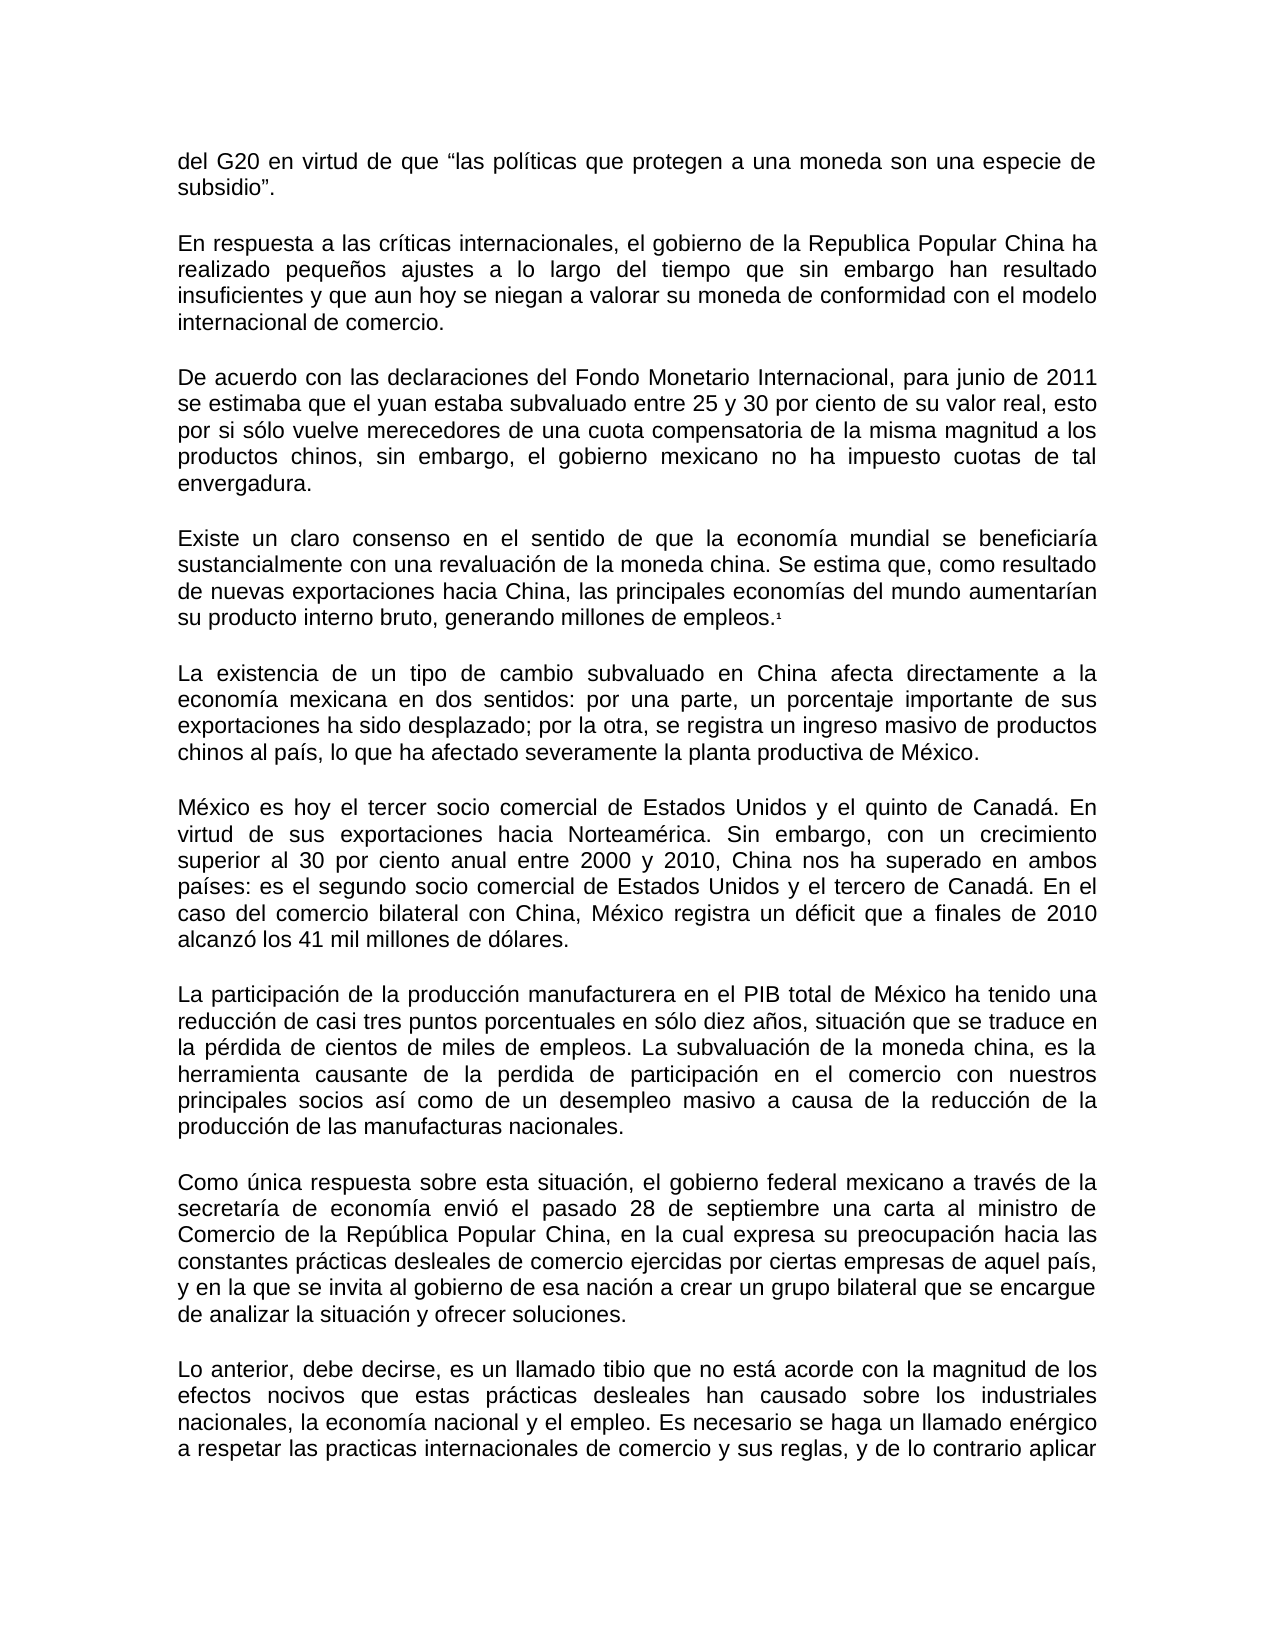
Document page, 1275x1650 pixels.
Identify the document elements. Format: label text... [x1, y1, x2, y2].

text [177, 148, 1098, 200]
text La existencia de un tipo de cambio subvaluado en China afecta directamente a la economía mexicana en dos sentidos: por una parte, un porcentaje importante de sus exportaciones ha sido desplazado; por la otra, se registra un ingreso masivo de productos chinos al país, lo que ha afectado severamente la planta productiva de México. [177, 659, 1098, 765]
text De acuerdo con las declaraciones del Fondo Monetario Internacional, para junio de 2011 se estimaba que el yuan estaba subvaluado entre 25 y 30 por ciento de su valor real, esto por si sólo vuelve merecedores de una cuota compensatoria de la misma magnitud a los productos chinos, sin embargo, el gobierno mexicano no ha impuesto cuotas de tal envergadura. [177, 364, 1098, 496]
text México es hoy el tercer socio comercial de Estados Unidos y el quinto de Canadá. En virtud de sus exportaciones hacia Norteamérica. Sin embargo, con un crecimiento superior al 30 por ciento anual entre 2000 y 2010, China nos ha superado en ambos países: es el segundo socio comercial de Estados Unidos y el tercero de Canadá. En el caso del comercio bilateral con China, México registra un déficit que a finales de 2010 alcanzó los 41 mil millones de dólares. [177, 794, 1098, 952]
text La participación de la producción manufacturera en el PIB total de México ha tenido una reducción de casi tres puntos porcentuales en sólo diez años, situación que se traduce en la pérdida de cientos de miles de empleos. La subvaluación de la moneda china, es la herramienta causante de la perdida de participación en el comercio con nuestros principales socios así como de un desempleo masivo a causa de la reducción de la producción de las manufacturas nacionales. [177, 981, 1098, 1139]
text En respuesta a las críticas internacionales, el gobierno de la Republica Popular China ha realizado pequeños ajustes a lo largo del tiempo que sin embargo han resultado insuficientes y que aun hoy se niegan a valorar su moneda de conformidad con el modelo internacional de comercio. [177, 229, 1098, 335]
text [177, 1356, 1098, 1461]
text Existe un claro consenso en el sentido de que la economía mundial se beneficiaría sustancialmente con una revaluación de la moneda china. Se estima que, como resultado de nuevas exportaciones hacia China, las principales economías del mundo aumentarían su producto interno bruto, generando millones de empleos.1 [177, 525, 1098, 630]
text Como única respuesta sobre esta situación, el gobierno federal mexicano a través de la secretaría de economía envió el pasado 28 de septiembre una carta al ministro de Comercio de la República Popular China, en la cual expresa su preocupación hacia las constantes prácticas desleales de comercio ejercidas por ciertas empresas de aquel país, y en la que se invita al gobierno de esa nación a crear un grupo bilateral que se encargue de analizar la situación y ofrecer soluciones. [177, 1169, 1098, 1327]
